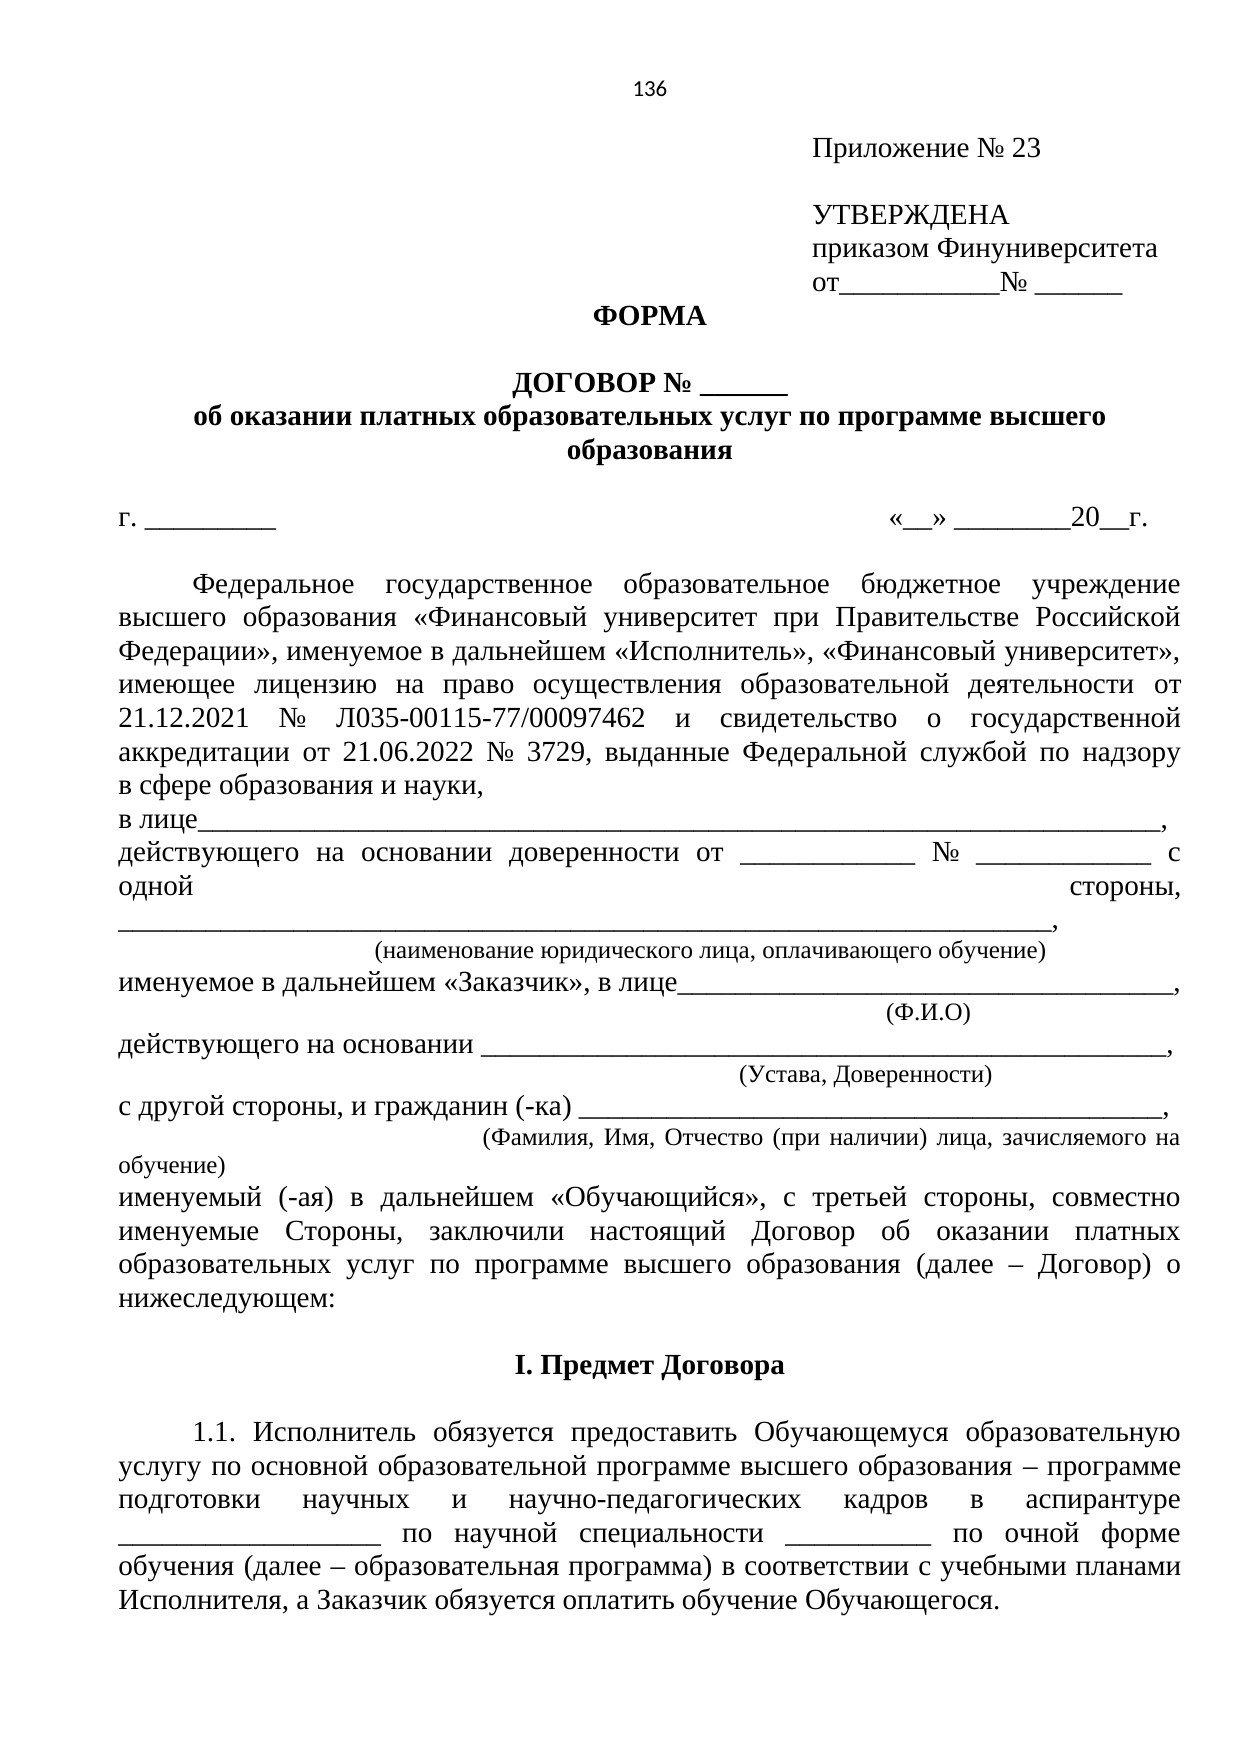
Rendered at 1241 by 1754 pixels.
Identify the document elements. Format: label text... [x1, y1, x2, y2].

text именуемое в дальнейшем «Заказчик», в лице__________________________________, [118, 964, 1181, 997]
text приказом Финуниверситета [118, 231, 1181, 264]
text УТВЕРЖДЕНА [118, 197, 1181, 231]
text (Фамилия, Имя, Отчество (при наличии) лица, зачисляемого на обучение) [118, 1122, 1181, 1179]
text действующего на основании _______________________________________________, [118, 1026, 1181, 1059]
text I. Предмет Договора [118, 1347, 1181, 1381]
text именуемый (-ая) в дальнейшем «Обучающийся», с третьей стороны, совместно именуемые Стороны, заключили настоящий Договор об оказании платных образовательных услуг по программе высшего образования (далее – Договор) о нижеследующем: [118, 1179, 1181, 1313]
text Федеральное государственное образовательное бюджетное учреждение высшего образования «Финансовый университет при Правительстве Российской Федерации», именуемое в дальнейшем «Исполнитель», «Финансовый университет», имеющее лицензию на право осуществления образовательной деятельности от 21.12.2021 № Л035-00115-77/00097462 и свидетельство о государственной аккредитации от 21.06.2022 № 3729, выданные Федеральной службой по надзору в сфере образования и науки, в лице__________________________________________________________________, действующего на основании доверенности от ____________ № ____________ с одной стороны, ________________________________________________________________, [118, 566, 1181, 935]
text от___________№ ______ [118, 264, 1181, 298]
text 1.1. Исполнитель обязуется предоставить Обучающемуся образовательную услугу по основной образовательной программе высшего образования – программе подготовки научных и научно-педагогических кадров в аспирантуре __________________ по научной специальности __________ по очной форме обучения (далее – образовательная программа) в соответствии с учебными планами Исполнителя, а Заказчик обязуется оплатить обучение Обучающегося. [118, 1414, 1181, 1615]
text с другой стороны, и гражданин (-ка) ________________________________________, [118, 1088, 1181, 1122]
text ФОРМА [118, 298, 1181, 331]
text (наименование юридического лица, оплачивающего обучение) [118, 935, 1181, 964]
text ДОГОВОР № ______ [118, 365, 1181, 398]
text Приложение № 23 [118, 130, 1181, 163]
text об оказании платных образовательных услуг по программе высшего образования [118, 398, 1181, 465]
text (Устава, Доверенности) [118, 1059, 1181, 1088]
text г. _________ «__» ________20__г. [118, 499, 1181, 532]
text (Ф.И.О) [118, 997, 1181, 1026]
